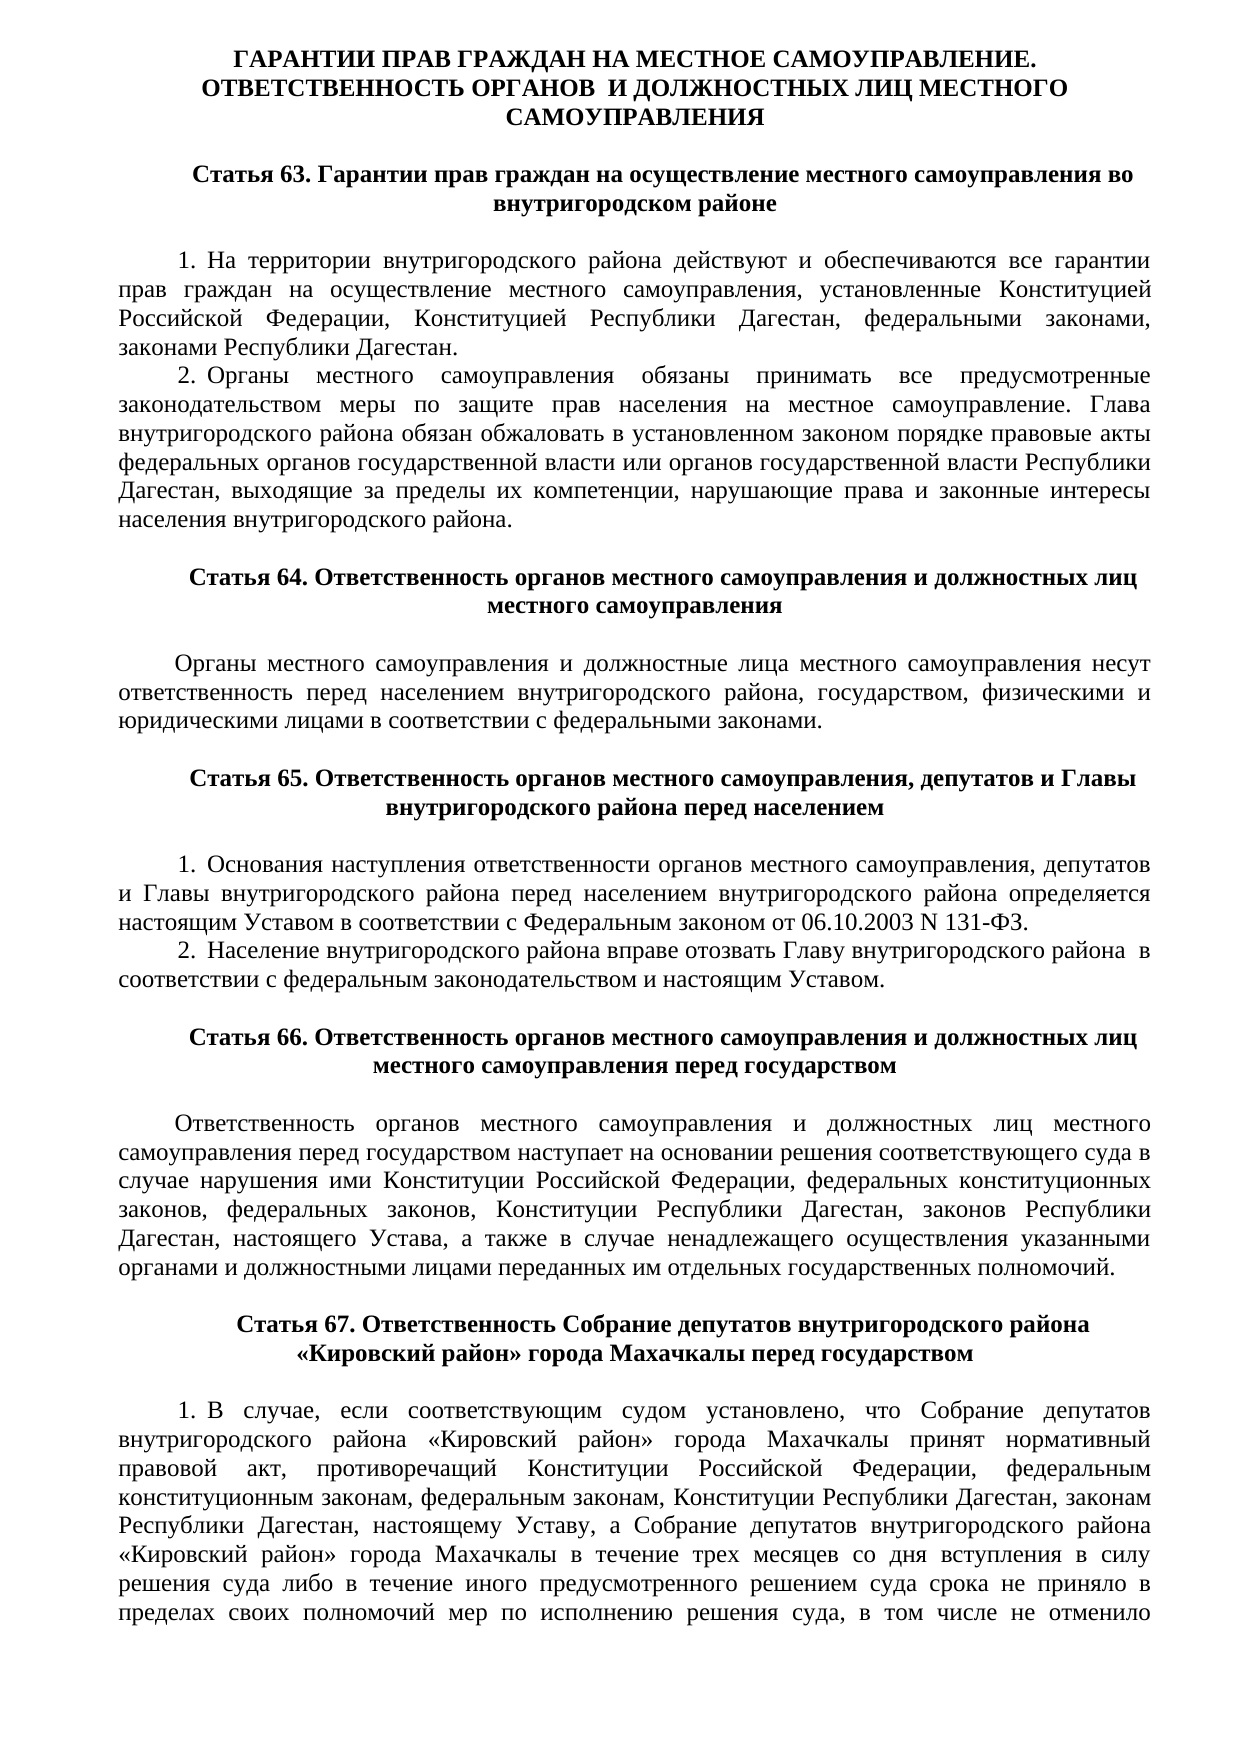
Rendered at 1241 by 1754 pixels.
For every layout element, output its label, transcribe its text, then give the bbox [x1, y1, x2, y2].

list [118, 1396, 1152, 1626]
text Статья 64. Ответственность органов местного самоуправления и должностных лиц местного самоуправления [118, 562, 1152, 619]
text Статья 66. Ответственность органов местного самоуправления и должностных лиц местного самоуправления перед государством [118, 1022, 1152, 1079]
list На территории внутригородского района действуют и обеспечиваются все гарантии прав граждан на осуществление местного самоуправления, установленные Конституцией Российской Федерации, Конституцией Республики Дагестан, федеральными законами, законами Республики Дагестан. [118, 246, 1152, 361]
list Население внутригородского района вправе отозвать Главу внутригородского района в соответствии с федеральным законодательством и настоящим Уставом. [118, 936, 1152, 993]
text Статья 63. Гарантии прав граждан на осуществление местного самоуправления во внутригородском районе [118, 159, 1152, 217]
text Статья 65. Ответственность органов местного самоуправления, депутатов и Главы внутригородского района перед населением [118, 763, 1152, 821]
list Органы местного самоуправления обязаны принимать все предусмотренные законодательством меры по защите прав населения на местное самоуправление. Глава внутригородского района обязан обжаловать в установленном законом порядке правовые акты федеральных органов государственной власти или органов государственной власти Республики Дагестан, выходящие за пределы их компетенции, нарушающие права и законные интересы населения внутригородского района. [118, 361, 1152, 533]
text Статья 67. Ответственность Собрание депутатов внутригородского района «Кировский район» города Махачкалы перед государством [118, 1309, 1152, 1367]
title ГАРАНТИИ ПРАВ ГРАЖДАН НА МЕСТНОЕ САМОУПРАВЛЕНИЕ. [118, 44, 1152, 73]
text Органы местного самоуправления и должностные лица местного самоуправления несут ответственность перед населением внутригородского района, государством, физическими и юридическими лицами в соответствии с федеральными законами. [118, 648, 1152, 734]
list Основания наступления ответственности органов местного самоуправления, депутатов и Главы внутригородского района перед населением внутригородского района определяется настоящим Уставом в соответствии с Федеральным законом от 06.10.2003 N 131-ФЗ. [118, 849, 1152, 936]
title ОТВЕТСТВЕННОСТЬ ОРГАНОВ И ДОЛЖНОСТНЫХ ЛИЦ МЕСТНОГО САМОУПРАВЛЕНИЯ [118, 73, 1152, 131]
text Ответственность органов местного самоуправления и должностных лиц местного самоуправления перед государством наступает на основании решения соответствующего суда в случае нарушения ими Конституции Российской Федерации, федеральных конституционных законов, федеральных законов, Конституции Республики Дагестан, законов Республики Дагестан, настоящего Устава, а также в случае ненадлежащего осуществления указанными органами и должностными лицами переданных им отдельных государственных полномочий. [118, 1108, 1152, 1281]
